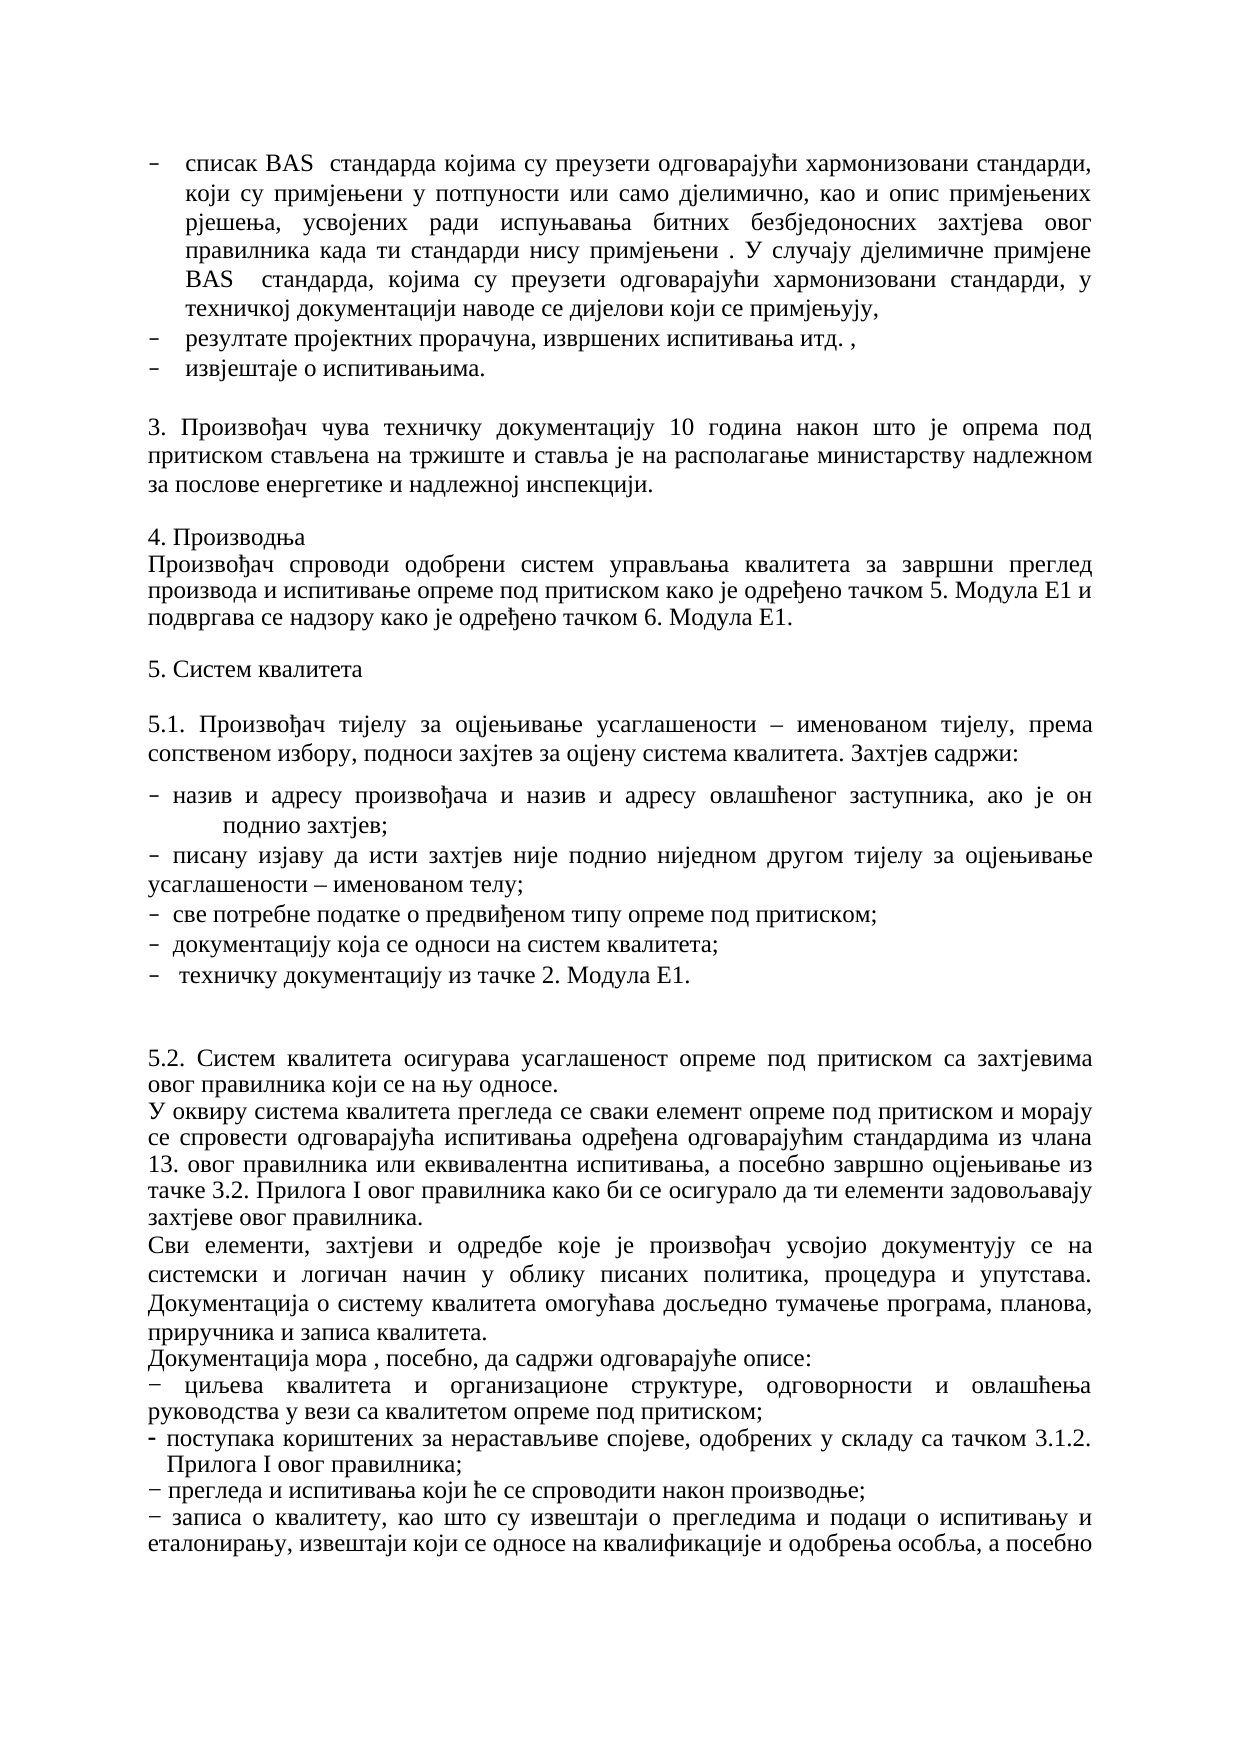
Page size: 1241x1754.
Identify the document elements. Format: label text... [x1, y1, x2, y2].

text 4. Производња [148, 524, 1093, 551]
list писану изјаву да исти захтјев није поднио ниједном другом тијелу за оцјењивање усаглашености – именованом телу; [148, 839, 1093, 898]
text Сви елементи, захтјеви и одредбе које је произвођач усвојио документују се на системски и логичан начин у облику писаних политика, процедура и упутстава. Документација о систему квалитета омогућава досљедно тумачење програма, планова, приручника и записа квалитета. [148, 1231, 1093, 1346]
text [148, 1504, 1093, 1557]
text 5.2. Систем квалитета осигурава усаглашеност опреме под притиском са захтјевима овог правилника који се на њу односе. [148, 1045, 1093, 1098]
text Произвођач спроводи одобрени систем управљања квалитета за завршни преглед производа и испитивање опреме под притиском како је одређено тачком 5. Модула Е1 и подвргава се надзору како је одређено тачком 6. Модула Е1. [148, 551, 1093, 630]
list документацију која се односи на систем квалитета; [148, 929, 1093, 959]
list све потребне податке о предвиђеном типу опреме под притиском; [148, 898, 1093, 929]
list поступака кориштених за нерастављиве спојеве, одобрених у складу са тачком 3.1.2. Прилога I овог правилника; [148, 1425, 1093, 1478]
text 5. Систем квалитета [148, 657, 1093, 683]
list списак BAS стандарда којима су преузети одговарајући хармонизовани стандарди, који су примјењени у потпуности или само дјелимично, као и опис примјењених рјешења, усвојених ради испуњавања битних безбједоносних захтјева овог правилника када ти стандарди нису примјењени . У случају дјелимичне примјене BAS стандарда, којимa су преузети одговарајући хармонизовани стандарди, у техничкој документацији наводе се дијелови који се примјењују, [148, 148, 1093, 322]
text У оквиру система квалитета прегледа се сваки елемент опреме под притиском и морају се спровести одговарајућа испитивања одређена одговарајућим стандардима из члана 13. овог правилника или еквивалентна испитивања, а посебно завршно оцјењивање из тачке 3.2. Прилога I овог правилника како би се осигурало да ти елементи задовољавају захтјеве овог правилника. [148, 1098, 1093, 1231]
list назив и адресу произвођача и назив и адресу овлашћеног заступника, ако је он поднио захтјев; [148, 779, 1093, 839]
text Документација мора , посебно, да садржи одговарајуће описе: [148, 1346, 1093, 1372]
text − циљева квалитета и организационе структуре, одговорности и овлашћења руководства у вези са квалитетом опреме под притиском; [148, 1372, 1093, 1425]
text 3. Произвођач чува техничку документацију 10 година након што је опрема под притиском стављена на тржиште и ставља је на располагање министарству надлежном за послове енергетике и надлежној инспекцији. [148, 412, 1093, 498]
list техничку документацију из тачке 2. Модула Е1. [148, 959, 1093, 990]
text 5.1. Произвођач тијелу за оцјењивање усаглашености – именованом тијелу, према сопственом избору, подноси захјтев за оцјену система квалитета. Захтјев садржи: [148, 709, 1093, 767]
text − прегледа и испитивања који ће се спроводити након производње; [148, 1478, 1093, 1504]
list резултате пројектних прорачуна, извршених испитивања итд. , [148, 322, 1093, 352]
list извјештаје о испитивањима. [148, 352, 1093, 383]
